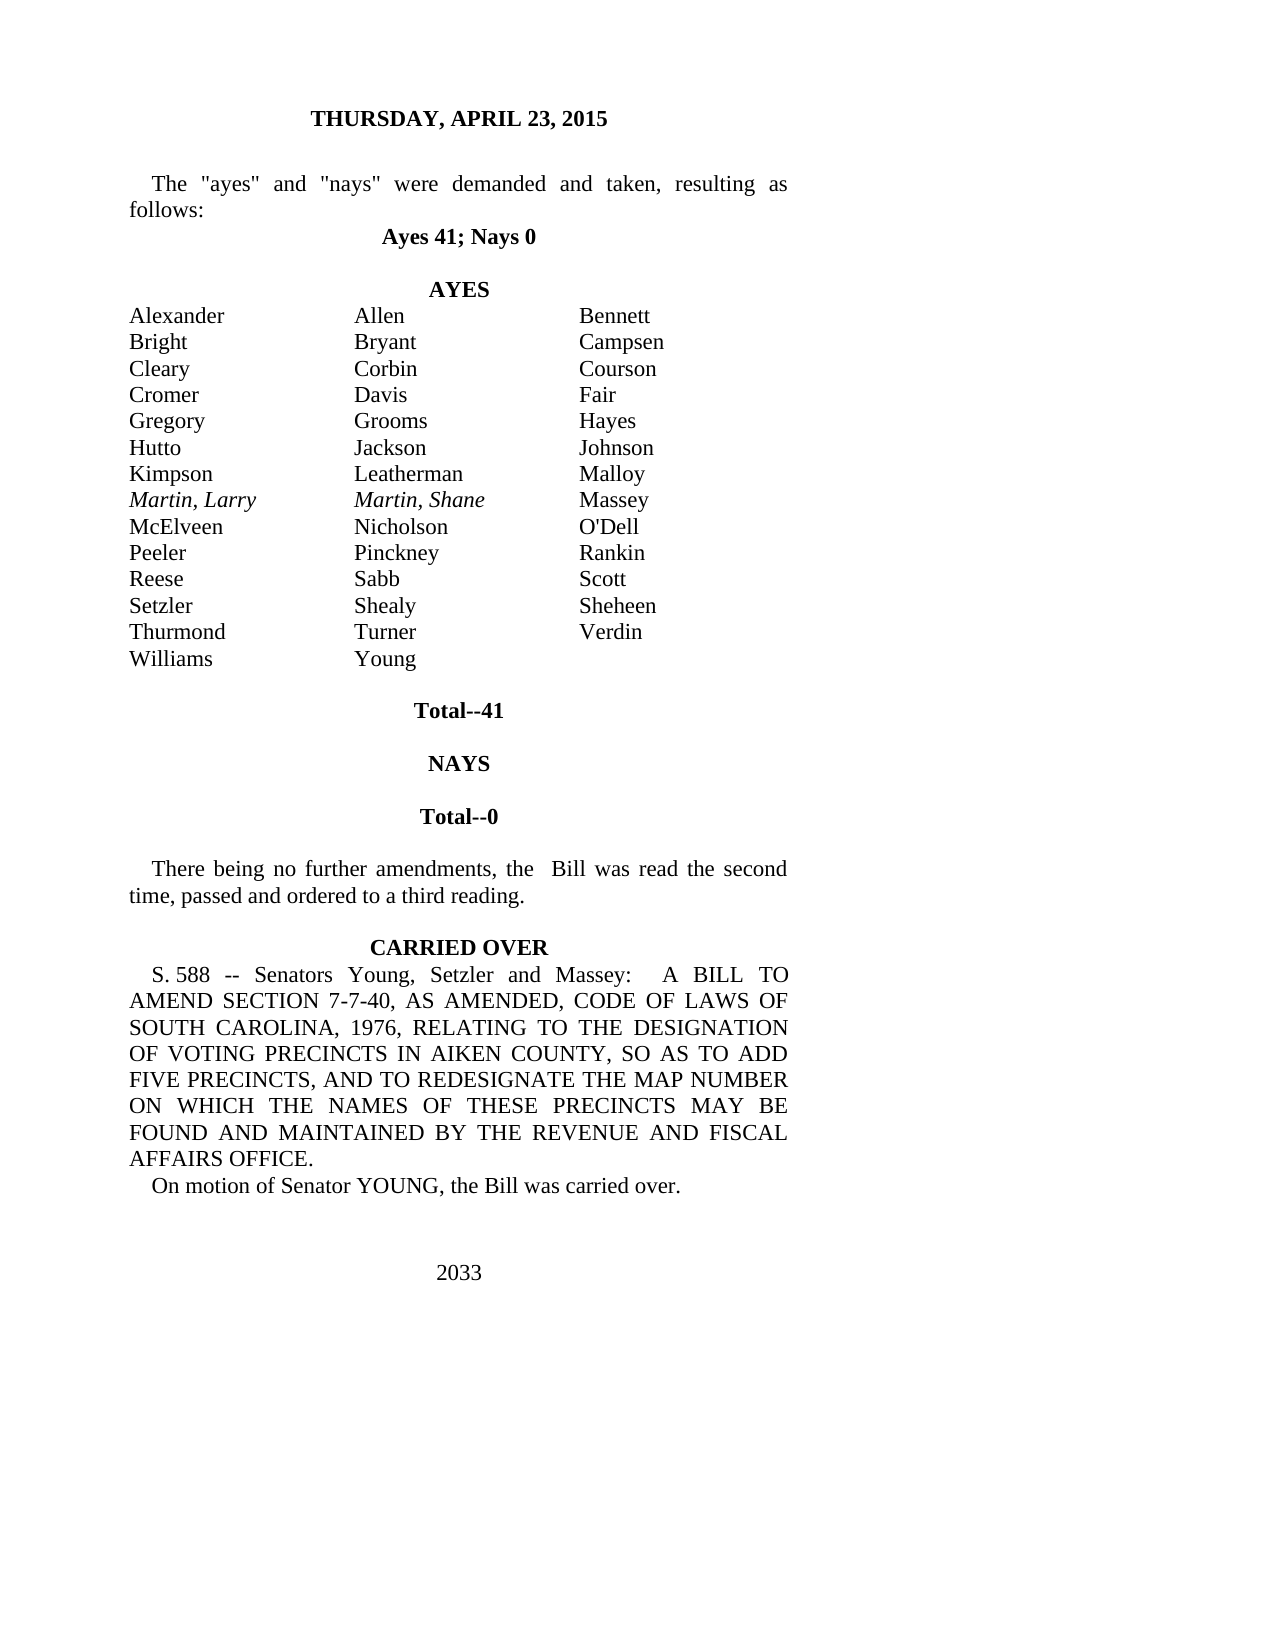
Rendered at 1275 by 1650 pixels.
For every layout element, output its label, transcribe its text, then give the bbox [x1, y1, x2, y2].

text McElveen Nicholson O'Dell [129, 513, 789, 539]
text Gregory Grooms Hayes [129, 407, 789, 434]
text CARRIED OVER [129, 934, 789, 961]
text Total--0 [129, 803, 789, 829]
text Cleary Corbin Courson [129, 355, 789, 381]
text Thurmond Turner Verdin [129, 618, 789, 644]
text Peeler Pinckney Rankin [129, 539, 789, 566]
text Hutto Jackson Johnson [129, 434, 789, 460]
text Cromer Davis Fair [129, 381, 789, 407]
text NAYS [129, 750, 789, 776]
text S. 588 -- Senators Young, Setzler and Massey: A BILL TO AMEND SECTION 7-7-40, AS AMENDED, CODE OF LAWS OF SOUTH CAROLINA, 1976, RELATING TO THE DESIGNATION OF VOTING PRECINCTS IN AIKEN COUNTY, SO AS TO ADD FIVE PRECINCTS, AND TO REDESIGNATE THE MAP NUMBER ON WHICH THE NAMES OF THESE PRECINCTS MAY BE FOUND AND MAINTAINED BY THE REVENUE AND FISCAL AFFAIRS OFFICE. [129, 961, 789, 1172]
text Total--41 [129, 697, 789, 724]
text Setzler Shealy Sheheen [129, 592, 789, 618]
text The "ayes" and "nays" were demanded and taken, resulting as follows: [129, 170, 789, 223]
text Kimpson Leatherman Malloy [129, 460, 789, 486]
text Williams Young [129, 644, 789, 671]
text Bright Bryant Campsen [129, 328, 789, 355]
text On motion of Senator YOUNG, the Bill was carried over. [129, 1172, 789, 1198]
text Martin, Larry Martin, Shane Massey [129, 486, 789, 513]
text Reese Sabb Scott [129, 566, 789, 592]
text There being no further amendments, the Bill was read the second time, passed and ordered to a third reading. [129, 855, 789, 908]
text Ayes 41; Nays 0 [129, 223, 789, 249]
text AYES [129, 276, 789, 302]
text Alexander Allen Bennett [129, 302, 789, 328]
